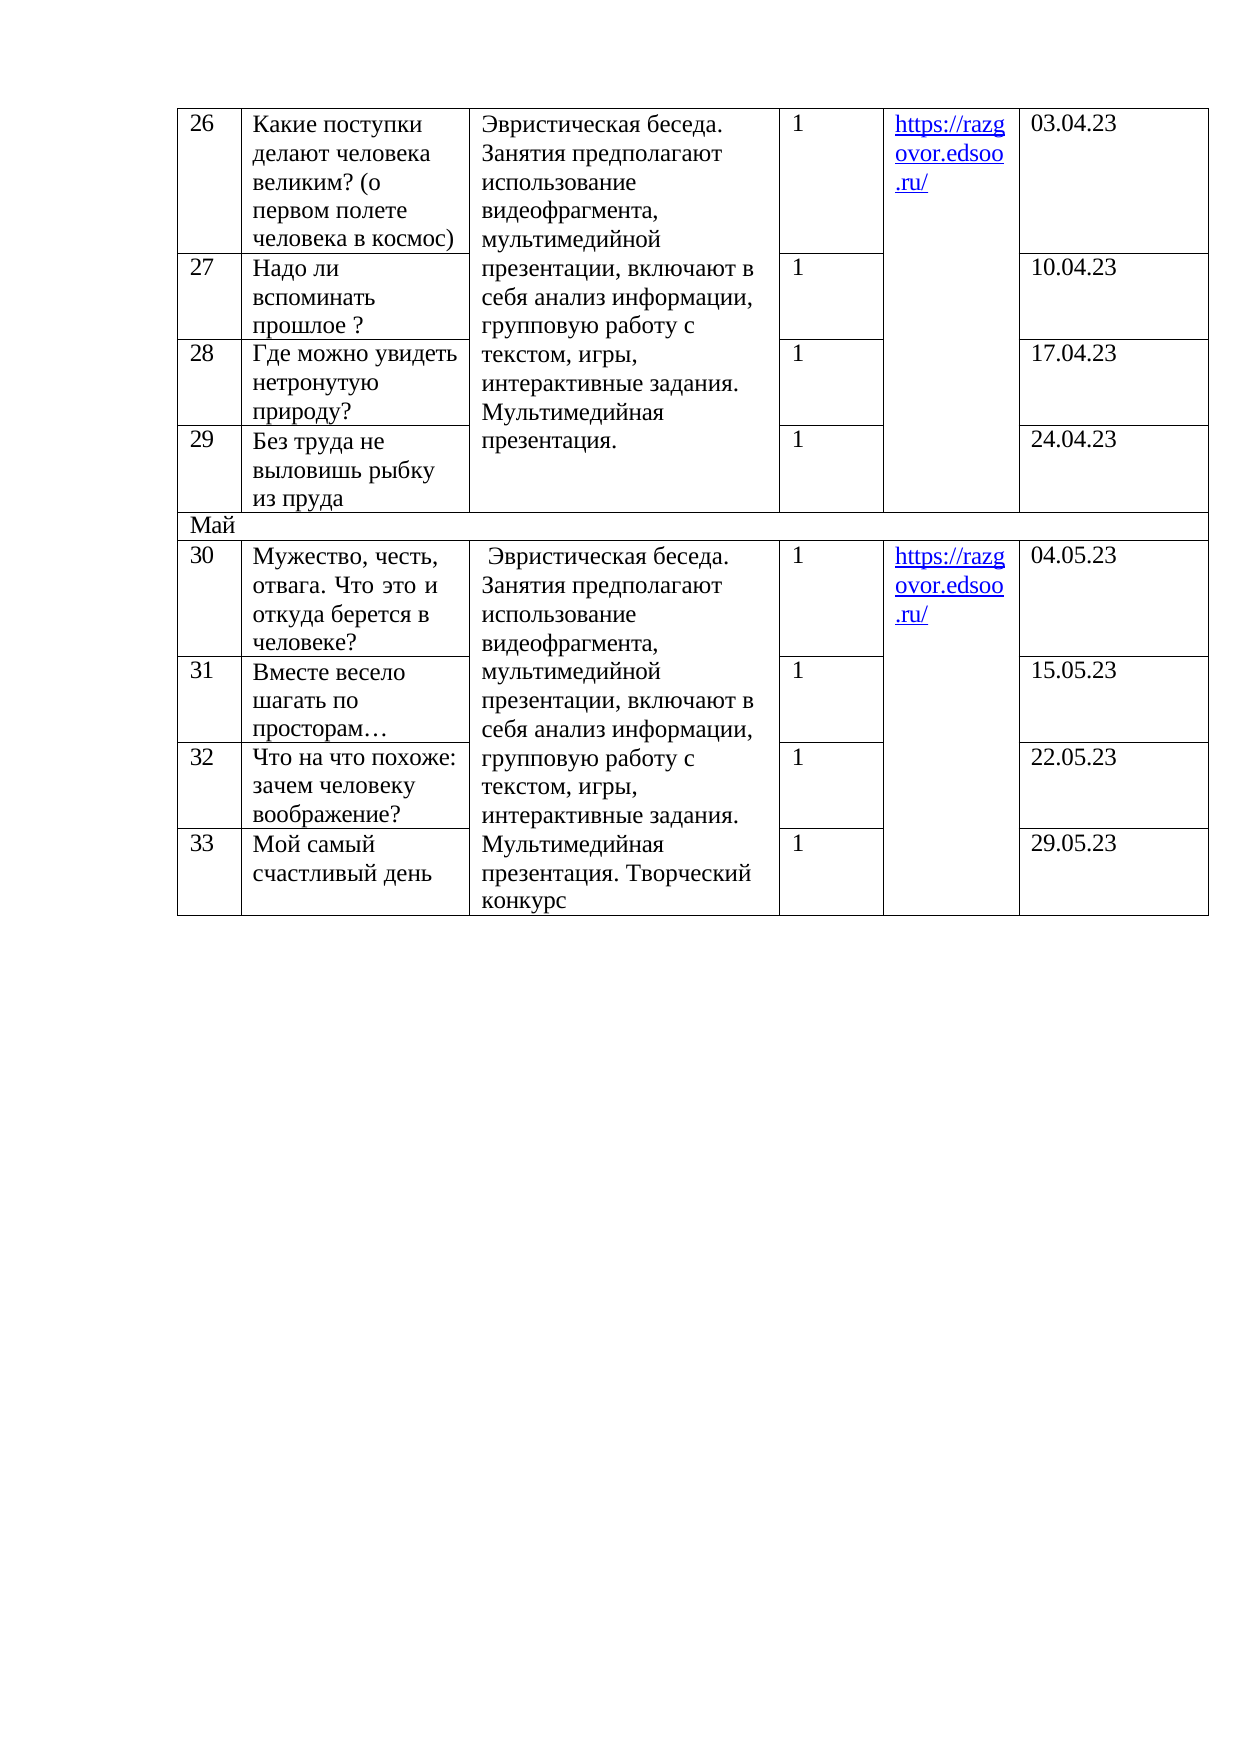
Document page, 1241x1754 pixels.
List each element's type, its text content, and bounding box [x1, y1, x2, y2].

table_cell 1 [780, 541, 883, 656]
table_cell https://razg ovor.edsoo .ru/ [884, 109, 1019, 512]
table_cell 15.05.23 [1020, 657, 1208, 742]
table_cell 1 [780, 743, 883, 828]
table_cell 22.05.23 [1020, 743, 1208, 828]
table_cell Где можно увидеть нетронутую природу? [242, 340, 469, 425]
table_cell 1 [780, 426, 883, 512]
table_cell 28 [178, 340, 241, 425]
table_cell 29 [178, 426, 241, 512]
table_cell Какие поступки делают человека великим? (о первом полете человека в космос) [242, 109, 469, 252]
table_cell 1 [780, 340, 883, 425]
table_cell Без труда не выловишь рыбку из пруда [242, 426, 469, 512]
table_cell 33 [178, 829, 241, 914]
table_cell 31 [178, 657, 241, 742]
table_cell 27 [178, 254, 241, 339]
table_cell Май [178, 513, 1208, 540]
table_cell 32 [178, 743, 241, 828]
table_cell 17.04.23 [1020, 340, 1208, 425]
table_cell 30 [178, 541, 241, 656]
table_cell Эвристическая беседа. Занятия предполагают использование видеофрагмента, мультимедийной презентации, включают в себя анализ информации, групповую работу с текстом, игры, интерактивные задания. Мультимедийная презентация. [470, 109, 779, 512]
table_cell Мужество, честь, отвага. Что это и откуда берется в человеке? [242, 541, 469, 656]
table_cell 1 [780, 829, 883, 914]
table_cell Эвристическая беседа. Занятия предполагают использование видеофрагмента, мультимедийной презентации, включают в себя анализ информации, групповую работу с текстом, игры, интерактивные задания. Мультимедийная презентация. Творческий конкурс [470, 541, 779, 914]
table_cell 1 [780, 254, 883, 339]
table_cell 26 [178, 109, 241, 252]
table_cell 24.04.23 [1020, 426, 1208, 512]
table_cell 29.05.23 [1020, 829, 1208, 914]
table_cell 1 [780, 657, 883, 742]
table_cell Вместе весело шагать по просторам… [242, 657, 469, 742]
table_cell Что на что похоже: зачем человеку воображение? [242, 743, 469, 828]
table_cell 03.04.23 [1020, 109, 1208, 252]
table_cell Мой самый счастливый день [242, 829, 469, 914]
table_cell 10.04.23 [1020, 254, 1208, 339]
table_cell Надо ли вспоминать прошлое ? [242, 254, 469, 339]
table_cell 04.05.23 [1020, 541, 1208, 656]
table_cell https://razg ovor.edsoo .ru/ [884, 541, 1019, 914]
table_cell 1 [780, 109, 883, 252]
